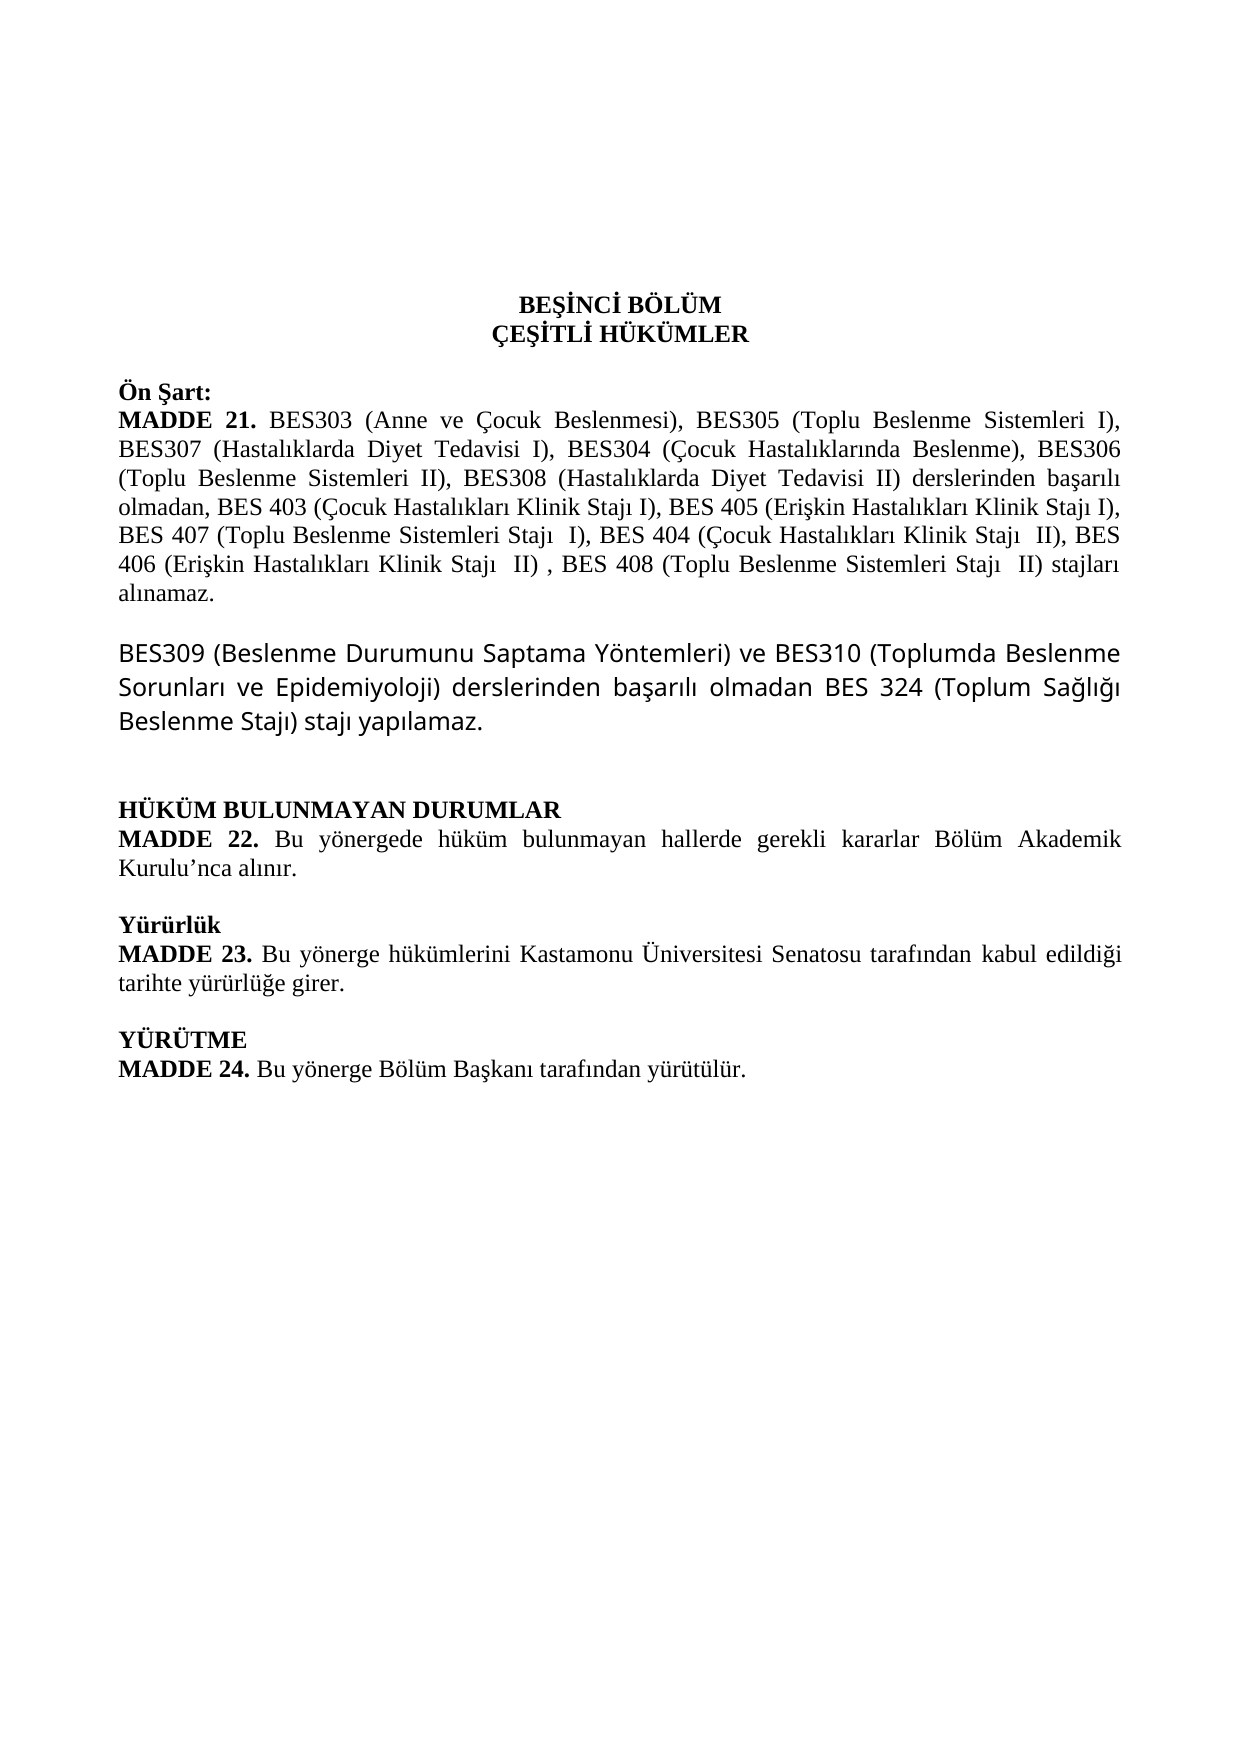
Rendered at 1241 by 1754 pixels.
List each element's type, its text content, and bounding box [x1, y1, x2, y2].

text MADDE 22. Bu yönergede hüküm bulunmayan hallerde gerekli kararlar Bölüm Akademik Kurulu’nca alınır. [118, 824, 1122, 882]
text BES309 (Beslenme Durumunu Saptama Yöntemleri) ve BES310 (Toplumda Beslenme Sorunları ve Epidemiyoloji) derslerinden başarılı olmadan BES 324 (Toplum Sağlığı Beslenme Stajı) stajı yapılamaz. [118, 636, 1122, 738]
text HÜKÜM BULUNMAYAN DURUMLAR [118, 795, 1122, 824]
text ÇEŞİTLİ HÜKÜMLER [118, 319, 1122, 348]
text YÜRÜTME [118, 1025, 1122, 1054]
text Yürürlük [118, 910, 1122, 939]
text MADDE 23. Bu yönerge hükümlerini Kastamonu Üniversitesi Senatosu tarafından kabul edildiği tarihte yürürlüğe girer. [118, 939, 1122, 997]
text MADDE 21. BES303 (Anne ve Çocuk Beslenmesi), BES305 (Toplu Beslenme Sistemleri I), BES307 (Hastalıklarda Diyet Tedavisi I), BES304 (Çocuk Hastalıklarında Beslenme), BES306 (Toplu Beslenme Sistemleri II), BES308 (Hastalıklarda Diyet Tedavisi II) derslerinden başarılı olmadan, BES 403 (Çocuk Hastalıkları Klinik Stajı I), BES 405 (Erişkin Hastalıkları Klinik Stajı I), BES 407 (Toplu Beslenme Sistemleri Stajı I), BES 404 (Çocuk Hastalıkları Klinik Stajı II), BES 406 (Erişkin Hastalıkları Klinik Stajı II) , BES 408 (Toplu Beslenme Sistemleri Stajı II) stajları alınamaz. [118, 406, 1122, 607]
text MADDE 24. Bu yönerge Bölüm Başkanı tarafından yürütülür. [118, 1054, 1122, 1083]
text BEŞİNCİ BÖLÜM [118, 291, 1122, 319]
text Ön Şart: [118, 377, 1122, 406]
